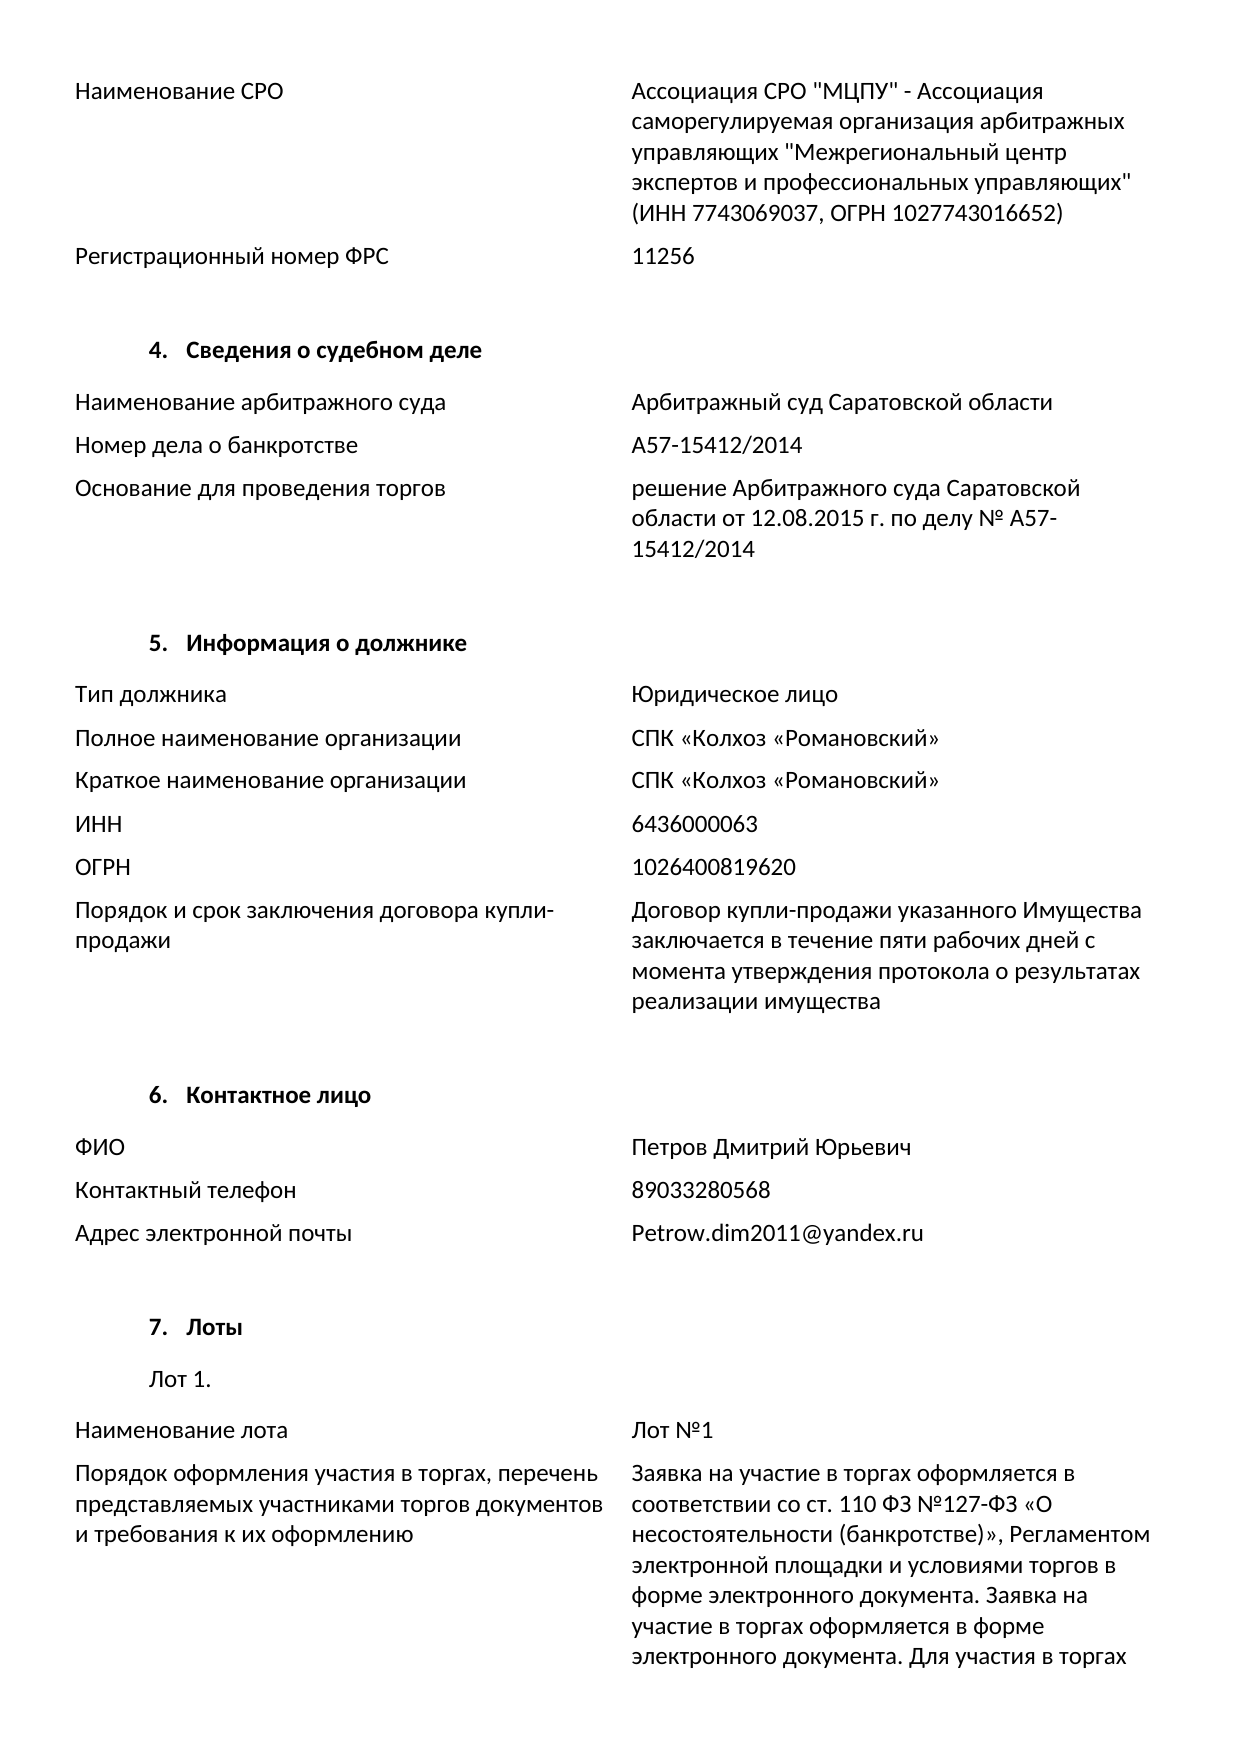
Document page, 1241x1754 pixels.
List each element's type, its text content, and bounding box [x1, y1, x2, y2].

table_cell Контактный телефон [64, 1174, 620, 1217]
list Контактное лицо [149, 1080, 1165, 1110]
table_cell 89033280568 [620, 1174, 1176, 1217]
table_header Лот №1 [620, 1414, 1176, 1457]
list Информация о должнике [149, 627, 1165, 658]
table_cell ИНН [64, 808, 620, 851]
table_cell Номер дела о банкротстве [64, 429, 620, 472]
table_cell 1026400819620 [620, 851, 1176, 894]
list Лоты [149, 1311, 1165, 1342]
table_header Юридическое лицо [620, 679, 1176, 722]
table_header ФИО [64, 1131, 620, 1174]
table_cell Ассоциация СРО "МЦПУ" - Ассоциация саморегулируемая организация арбитражных управляющих "Межрегиональный центр экспертов и профессиональных управляющих" (ИНН 7743069037, ОГРН 1027743016652) [620, 75, 1176, 240]
table_cell 11256 [620, 240, 1176, 283]
table_cell 6436000063 [620, 808, 1176, 851]
table_header Наименование арбитражного суда [64, 386, 620, 429]
table_cell Адрес электронной почты [64, 1217, 620, 1260]
table_cell Договор купли-продажи указанного Имущества заключается в течение пяти рабочих дней с момента утверждения протокола о результатах реализации имущества [620, 894, 1176, 1028]
table_cell А57-15412/2014 [620, 429, 1176, 472]
table_cell Порядок и срок заключения договора купли-продажи [64, 894, 620, 1028]
table_cell Краткое наименование организации [64, 765, 620, 808]
table_header Наименование лота [64, 1414, 620, 1457]
table_cell Petrow.dim2011@yandex.ru [620, 1217, 1176, 1260]
table_cell Регистрационный номер ФРС [64, 240, 620, 283]
table_header Петров Дмитрий Юрьевич [620, 1131, 1176, 1174]
table_cell Полное наименование организации [64, 722, 620, 765]
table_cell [64, 1457, 620, 1671]
table_cell СПК «Колхоз «Романовский» [620, 765, 1176, 808]
table_cell ОГРН [64, 851, 620, 894]
list Сведения о судебном деле [149, 334, 1165, 365]
table_cell Основание для проведения торгов [64, 472, 620, 576]
table_header Арбитражный суд Саратовской области [620, 386, 1176, 429]
table_cell решение Арбитражного суда Саратовской области от 12.08.2015 г. по делу № А57-15412/2014 [620, 472, 1176, 576]
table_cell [620, 1457, 1176, 1671]
text Лот 1. [75, 1363, 1165, 1393]
table_cell СПК «Колхоз «Романовский» [620, 722, 1176, 765]
table_cell Наименование СРО [64, 75, 620, 240]
table_header Тип должника [64, 679, 620, 722]
